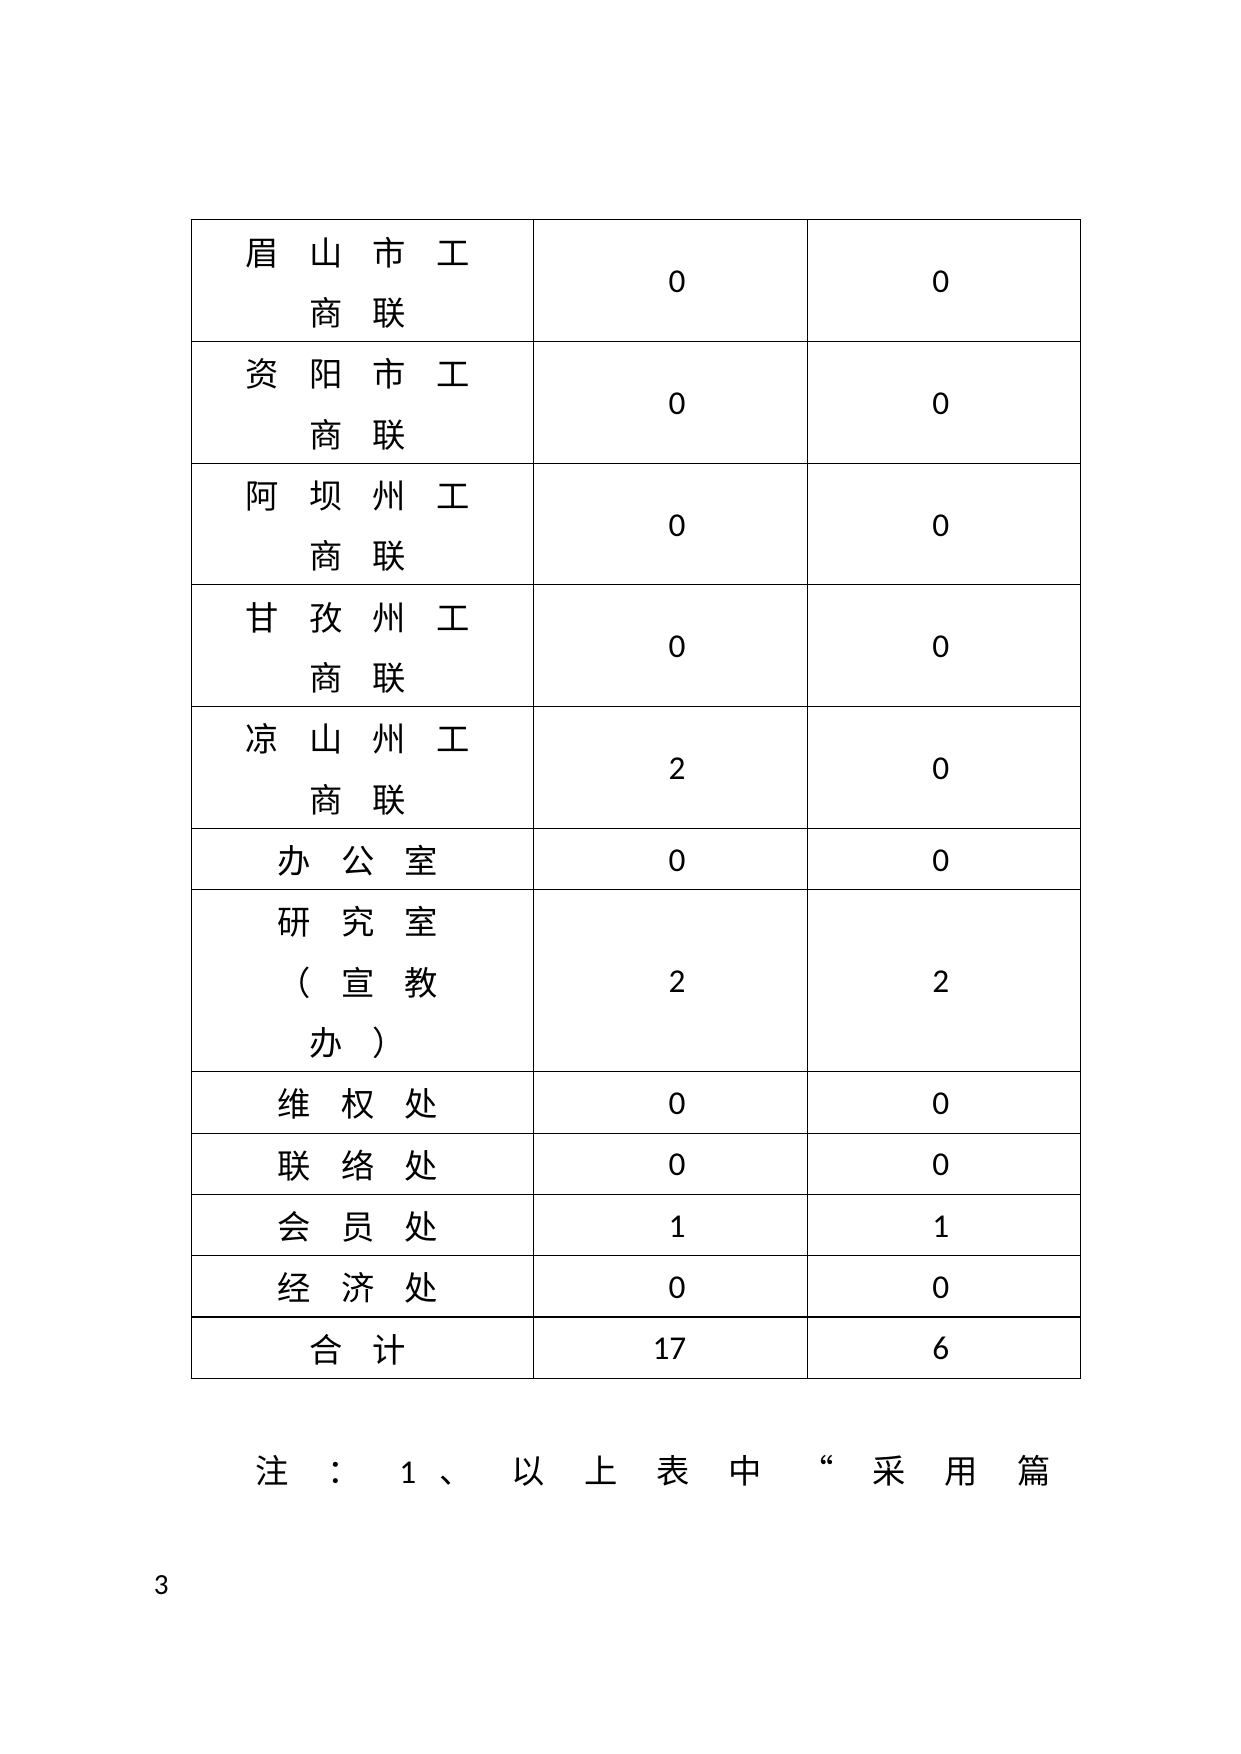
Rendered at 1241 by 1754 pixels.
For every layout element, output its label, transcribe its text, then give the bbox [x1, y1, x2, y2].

table_cell 0 [534, 829, 807, 889]
table_cell 合计 [192, 1318, 533, 1378]
table_cell 0 [808, 829, 1080, 889]
table_cell 0 [808, 707, 1080, 828]
table_cell 2 [534, 707, 807, 828]
table_cell 2 [808, 890, 1080, 1071]
table_cell 0 [808, 585, 1080, 706]
table_cell 0 [534, 1134, 807, 1194]
table_cell 会员处 [192, 1195, 533, 1255]
table_cell 维权处 [192, 1072, 533, 1132]
table_cell 甘孜州工商联 [192, 585, 533, 706]
table_cell 办公室 [192, 829, 533, 889]
table_cell 经济处 [192, 1256, 533, 1316]
table_cell 0 [534, 464, 807, 584]
table_cell 0 [808, 464, 1080, 584]
table_cell 0 [808, 220, 1080, 341]
table_cell 0 [534, 585, 807, 706]
table_cell 1 [808, 1195, 1080, 1255]
table_cell 0 [534, 342, 807, 463]
table_cell 6 [808, 1318, 1080, 1378]
table_cell 0 [808, 342, 1080, 463]
table_cell 0 [808, 1072, 1080, 1132]
table_cell 0 [534, 1256, 807, 1316]
table_cell 0 [534, 220, 807, 341]
table_cell 1 [534, 1195, 807, 1255]
table_cell 联络处 [192, 1134, 533, 1194]
table_cell 0 [808, 1256, 1080, 1316]
table_cell 阿坝州工商联 [192, 464, 533, 584]
table_cell 17 [534, 1318, 807, 1378]
table_cell 0 [808, 1134, 1080, 1194]
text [159, 1439, 1081, 1499]
table_cell 0 [534, 1072, 807, 1132]
table_cell 凉山州工商联 [192, 707, 533, 828]
table_cell 眉山市工商联 [192, 220, 533, 341]
table_cell 资阳市工商联 [192, 342, 533, 463]
table_cell 2 [534, 890, 807, 1071]
table_cell 研究室（宣教办） [192, 890, 533, 1071]
